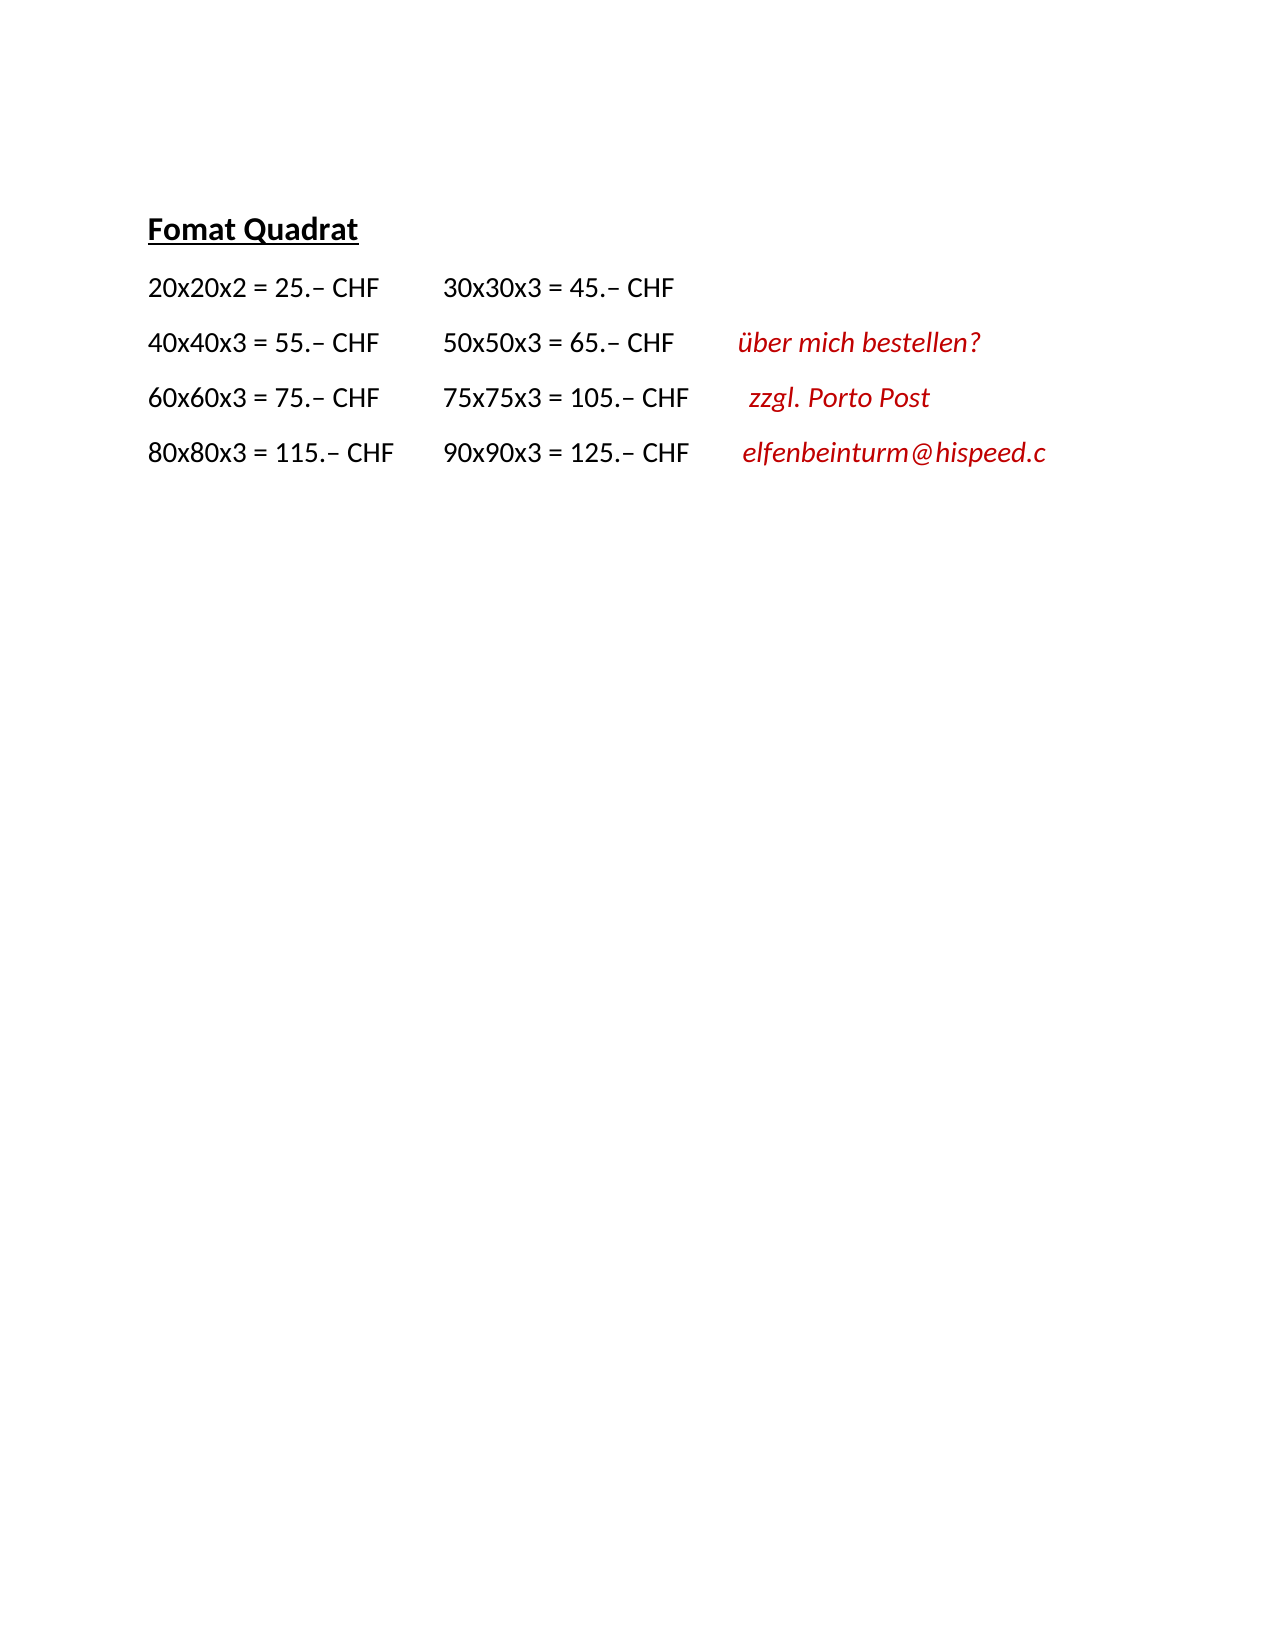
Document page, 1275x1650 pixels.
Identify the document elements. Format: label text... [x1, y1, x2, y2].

text 20x20x2 = 25.– CHF 30x30x3 = 45.– CHF [148, 269, 1127, 304]
text 60x60x3 = 75.– CHF 75x75x3 = 105.– CHF zzgl. Porto Post [148, 379, 1127, 415]
text 40x40x3 = 55.– CHF 50x50x3 = 65.– CHF über mich bestellen? [148, 324, 1127, 359]
text Fomat Quadrat [148, 208, 1127, 249]
text 80x80x3 = 115.– CHF 90x90x3 = 125.– CHF elfenbeinturm@hispeed.c [148, 434, 1127, 470]
